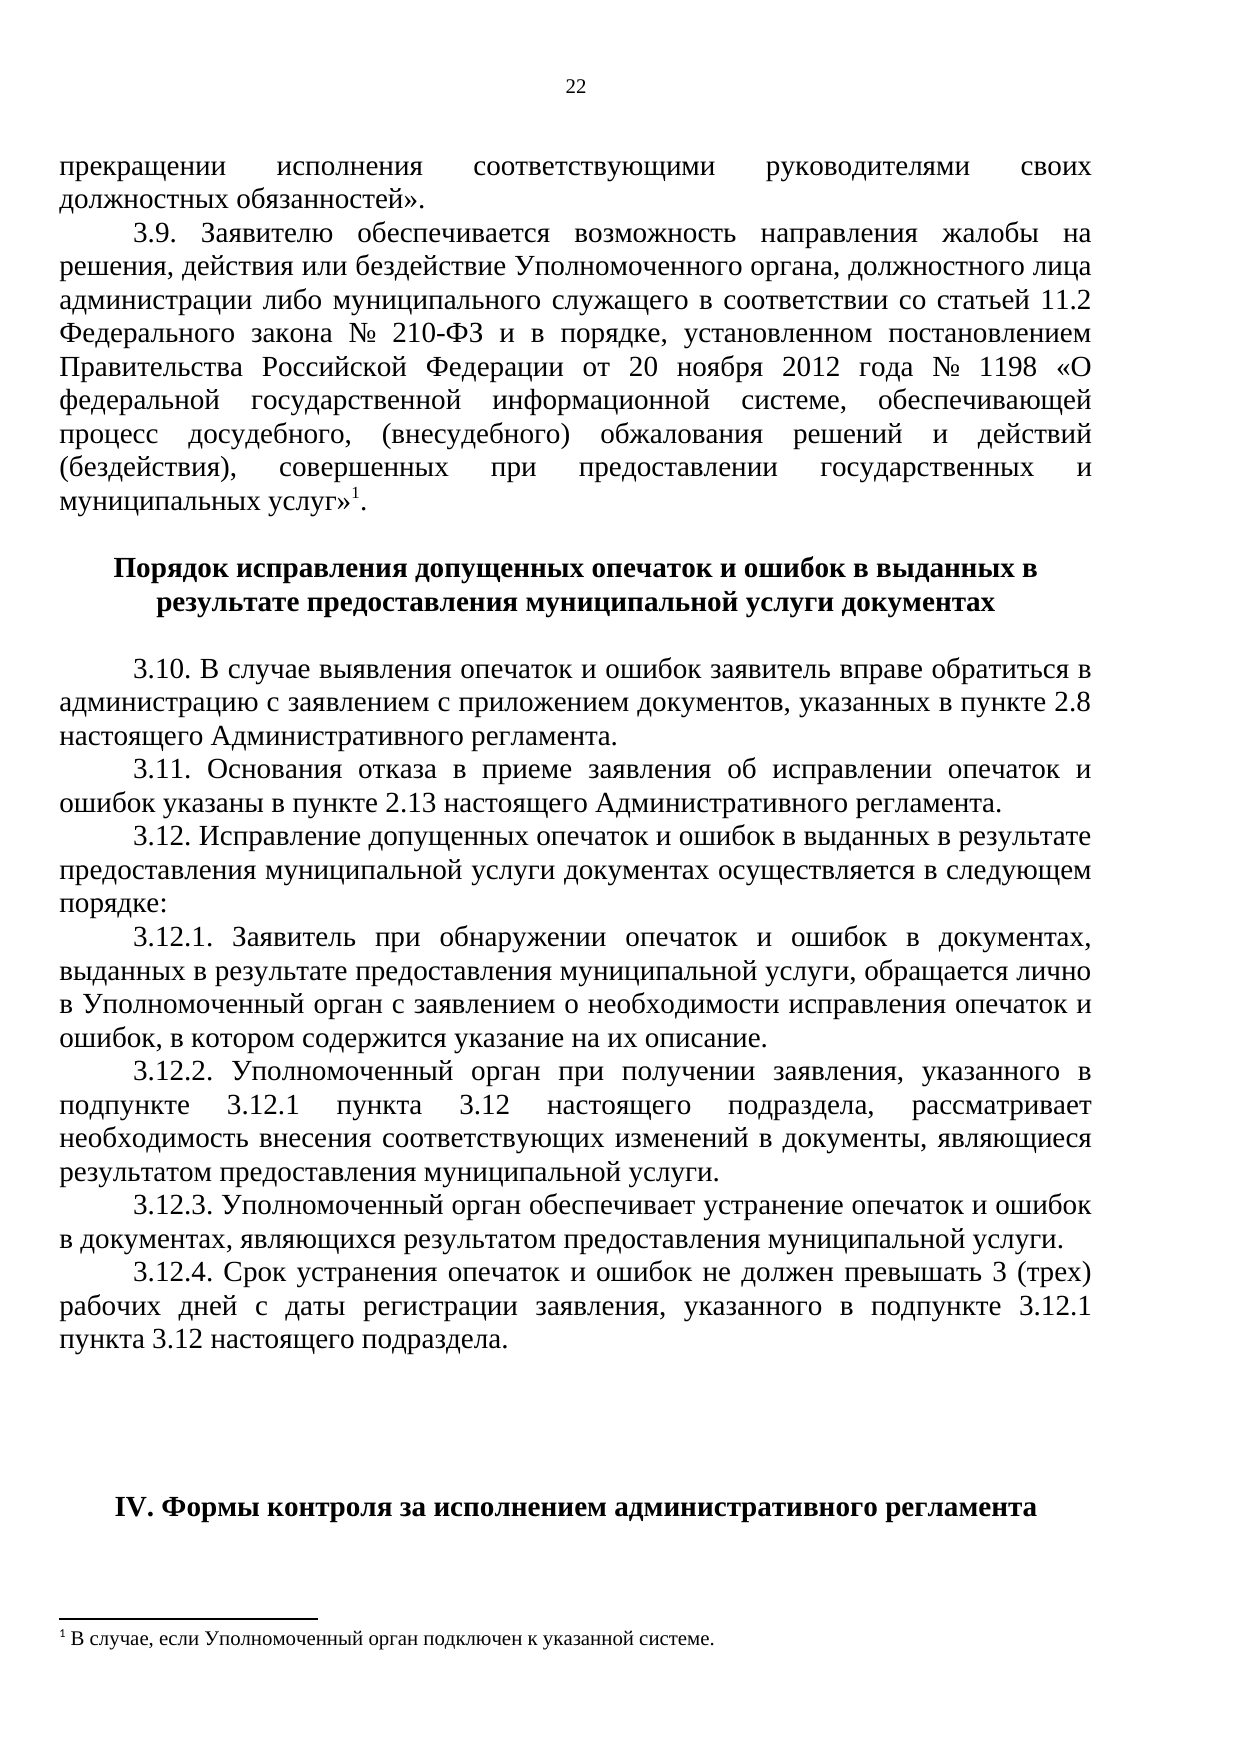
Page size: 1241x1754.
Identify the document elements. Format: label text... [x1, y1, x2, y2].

list IV. Формы контроля за исполнением административного регламента [59, 1489, 1092, 1523]
text 3.12.3. Уполномоченный орган обеспечивает устранение опечаток и ошибок в документах, являющихся результатом предоставления муниципальной услуги. [59, 1187, 1092, 1254]
text 3.10. В случае выявления опечаток и ошибок заявитель вправе обратиться в администрацию с заявлением с приложением документов, указанных в пункте 2.8 настоящего Административного регламента. [59, 651, 1092, 751]
text 3.12.2. Уполномоченный орган при получении заявления, указанного в подпункте 3.12.1 пункта 3.12 настоящего подраздела, рассматривает необходимость внесения соответствующих изменений в документы, являющиеся результатом предоставления муниципальной услуги. [59, 1053, 1092, 1187]
text 3.11. Основания отказа в приеме заявления об исправлении опечаток и ошибок указаны в пункте 2.13 настоящего Административного регламента. [59, 751, 1092, 818]
text 3.12. Исправление допущенных опечаток и ошибок в выданных в результате предоставления муниципальной услуги документах осуществляется в следующем порядке: [59, 818, 1092, 919]
text 3.12.4. Срок устранения опечаток и ошибок не должен превышать 3 (трех) рабочих дней с даты регистрации заявления, указанного в подпункте 3.12.1 пункта 3.12 настоящего подраздела. [59, 1254, 1092, 1355]
text 3.12.1. Заявитель при обнаружении опечаток и ошибок в документах, выданных в результате предоставления муниципальной услуги, обращается лично в Уполномоченный орган с заявлением о необходимости исправления опечаток и ошибок, в котором содержится указание на их описание. [59, 919, 1092, 1053]
text 3.9. Заявителю обеспечивается возможность направления жалобы на решения, действия или бездействие Уполномоченного органа, должностного лица администрации либо муниципального служащего в соответствии со статьей 11.2 Федерального закона № 210-ФЗ и в порядке, установленном постановлением Правительства Российской Федерации от 20 ноября 2012 года № 1198 «О федеральной государственной информационной системе, обеспечивающей процесс досудебного, (внесудебного) обжалования решений и действий (бездействия), совершенных при предоставлении государственных и муниципальных услуг». [59, 215, 1092, 517]
list Порядок исправления допущенных опечаток и ошибок в выданных в результате предоставления муниципальной услуги документах [59, 550, 1092, 617]
